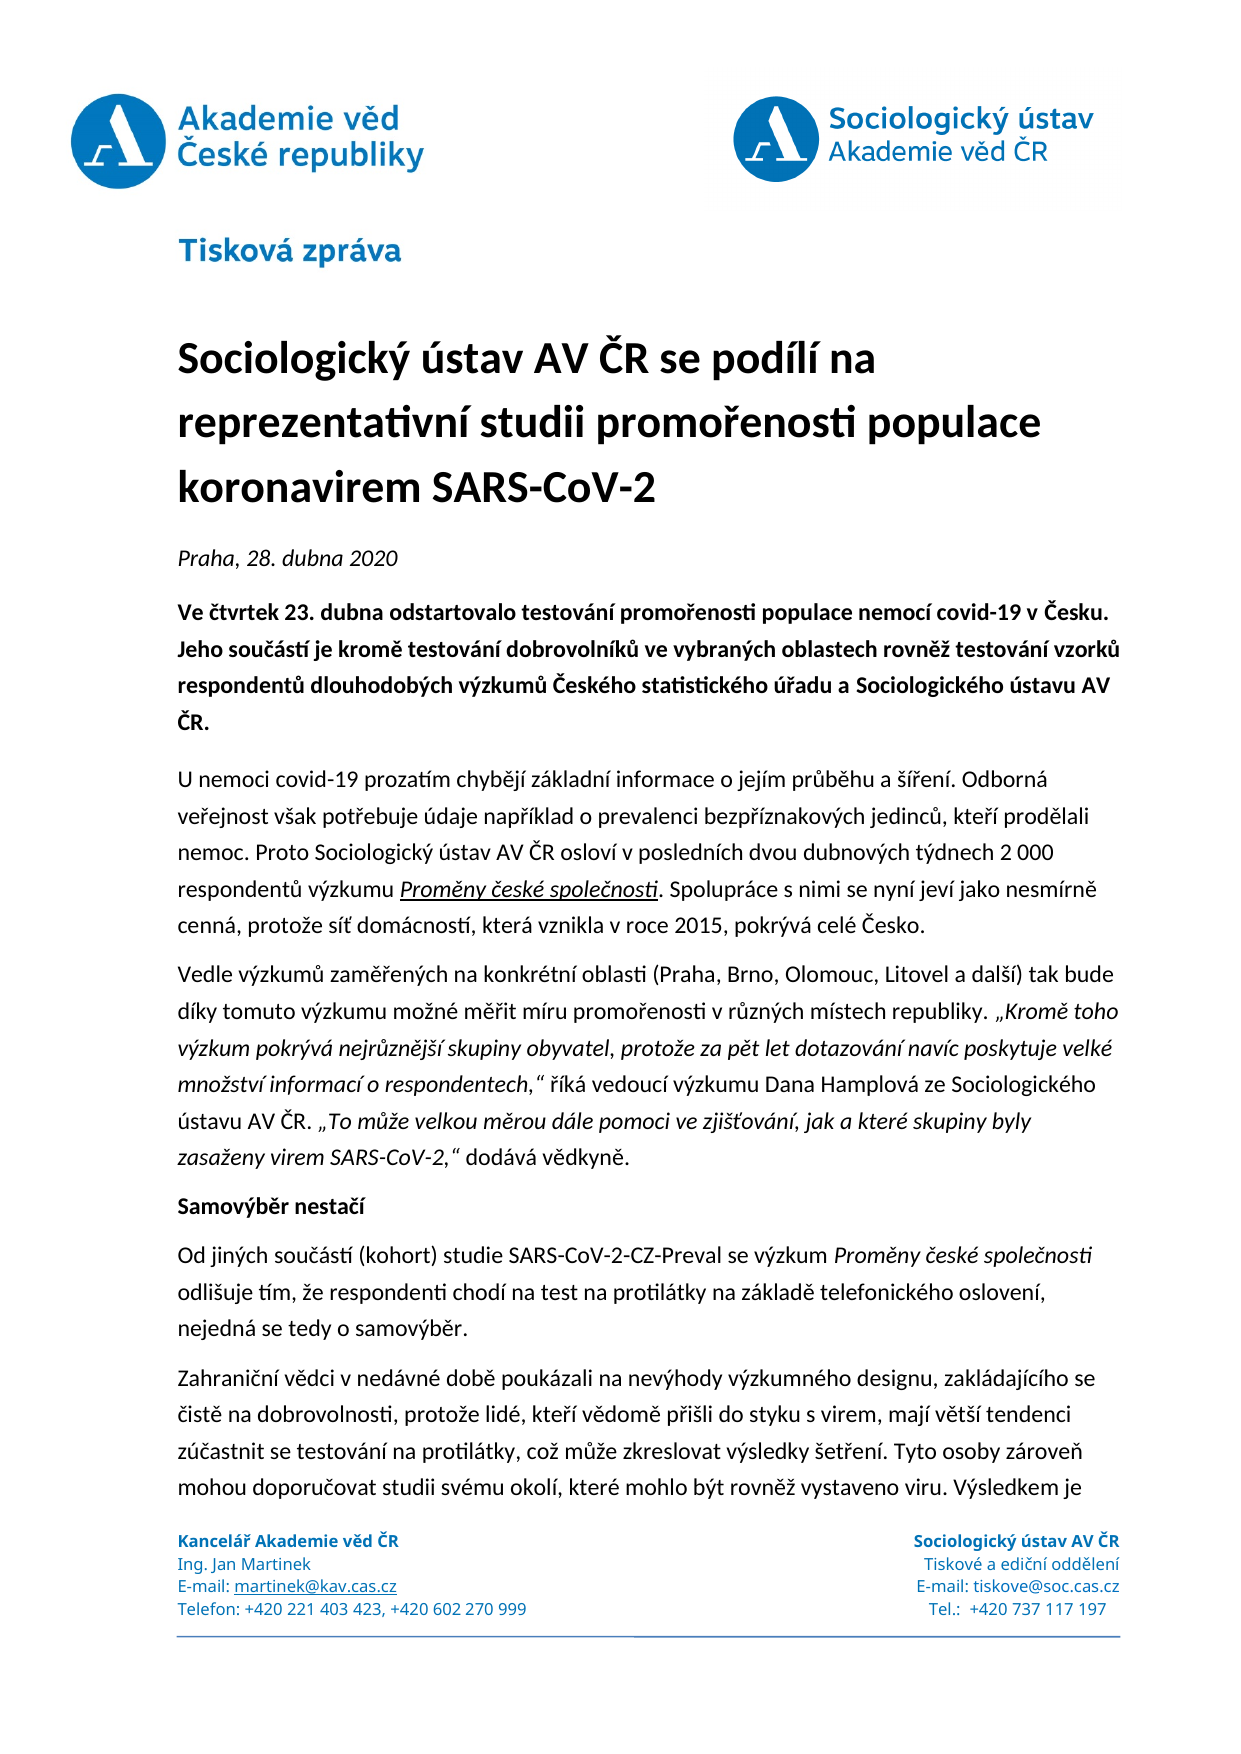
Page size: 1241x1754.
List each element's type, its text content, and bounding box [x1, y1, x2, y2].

subtitle Ve čtvrtek 23. dubna odstartovalo testování promořenosti populace nemocí covid-19 v Česku. Jeho součástí je kromě testování dobrovolníků ve vybraných oblastech rovněž testování vzorků respondentů dlouhodobých výzkumů Českého statistického úřadu a Sociologického ústavu AV ČR. [177, 597, 1122, 736]
text Vedle výzkumů zaměřených na konkrétní oblasti (Praha, Brno, Olomouc, Litovel a další) tak bude díky tomuto výzkumu možné měřit míru promořenosti v různých místech republiky. „Kromě toho výzkum pokrývá nejrůznější skupiny obyvatel, protože za pět let dotazování navíc poskytuje velké množství informací o respondentech,“ říká vedoucí výzkumu Dana Hamplová ze Sociologického ústavu AV ČR. „To může velkou měrou dále pomoci ve zjišťování, jak a které skupiny byly zasaženy virem SARS-CoV-2,“ dodává vědkyně. [177, 959, 1122, 1172]
subtitle Praha, 28. dubna 2020 [177, 543, 1122, 572]
text U nemoci covid-19 prozatím chybějí základní informace o jejím průběhu a šíření. Odborná veřejnost však potřebuje údaje například o prevalenci bezpříznakových jedinců, kteří prodělali nemoc. Proto Sociologický ústav AV ČR osloví v posledních dvou dubnových týdnech 2 000 respondentů výzkumu Proměny české společnosti. Spolupráce s nimi se nyní jeví jako nesmírně cenná, protože síť domácností, která vznikla v roce 2015, pokrývá celé Česko. [177, 764, 1122, 940]
subtitle Sociologický ústav AV ČR se podílí na reprezentativní studii promořenosti populace koronavirem SARS-CoV-2 [177, 329, 1122, 513]
text Od jiných součástí (kohort) studie SARS-CoV-2-CZ-Preval se výzkum Proměny české společnosti odlišuje tím, že respondenti chodí na test na protilátky na základě telefonického oslovení, nejedná se tedy o samovýběr. [177, 1240, 1122, 1343]
picture [0, 0, 1241, 329]
text Samovýběr nestačí [177, 1191, 1122, 1221]
